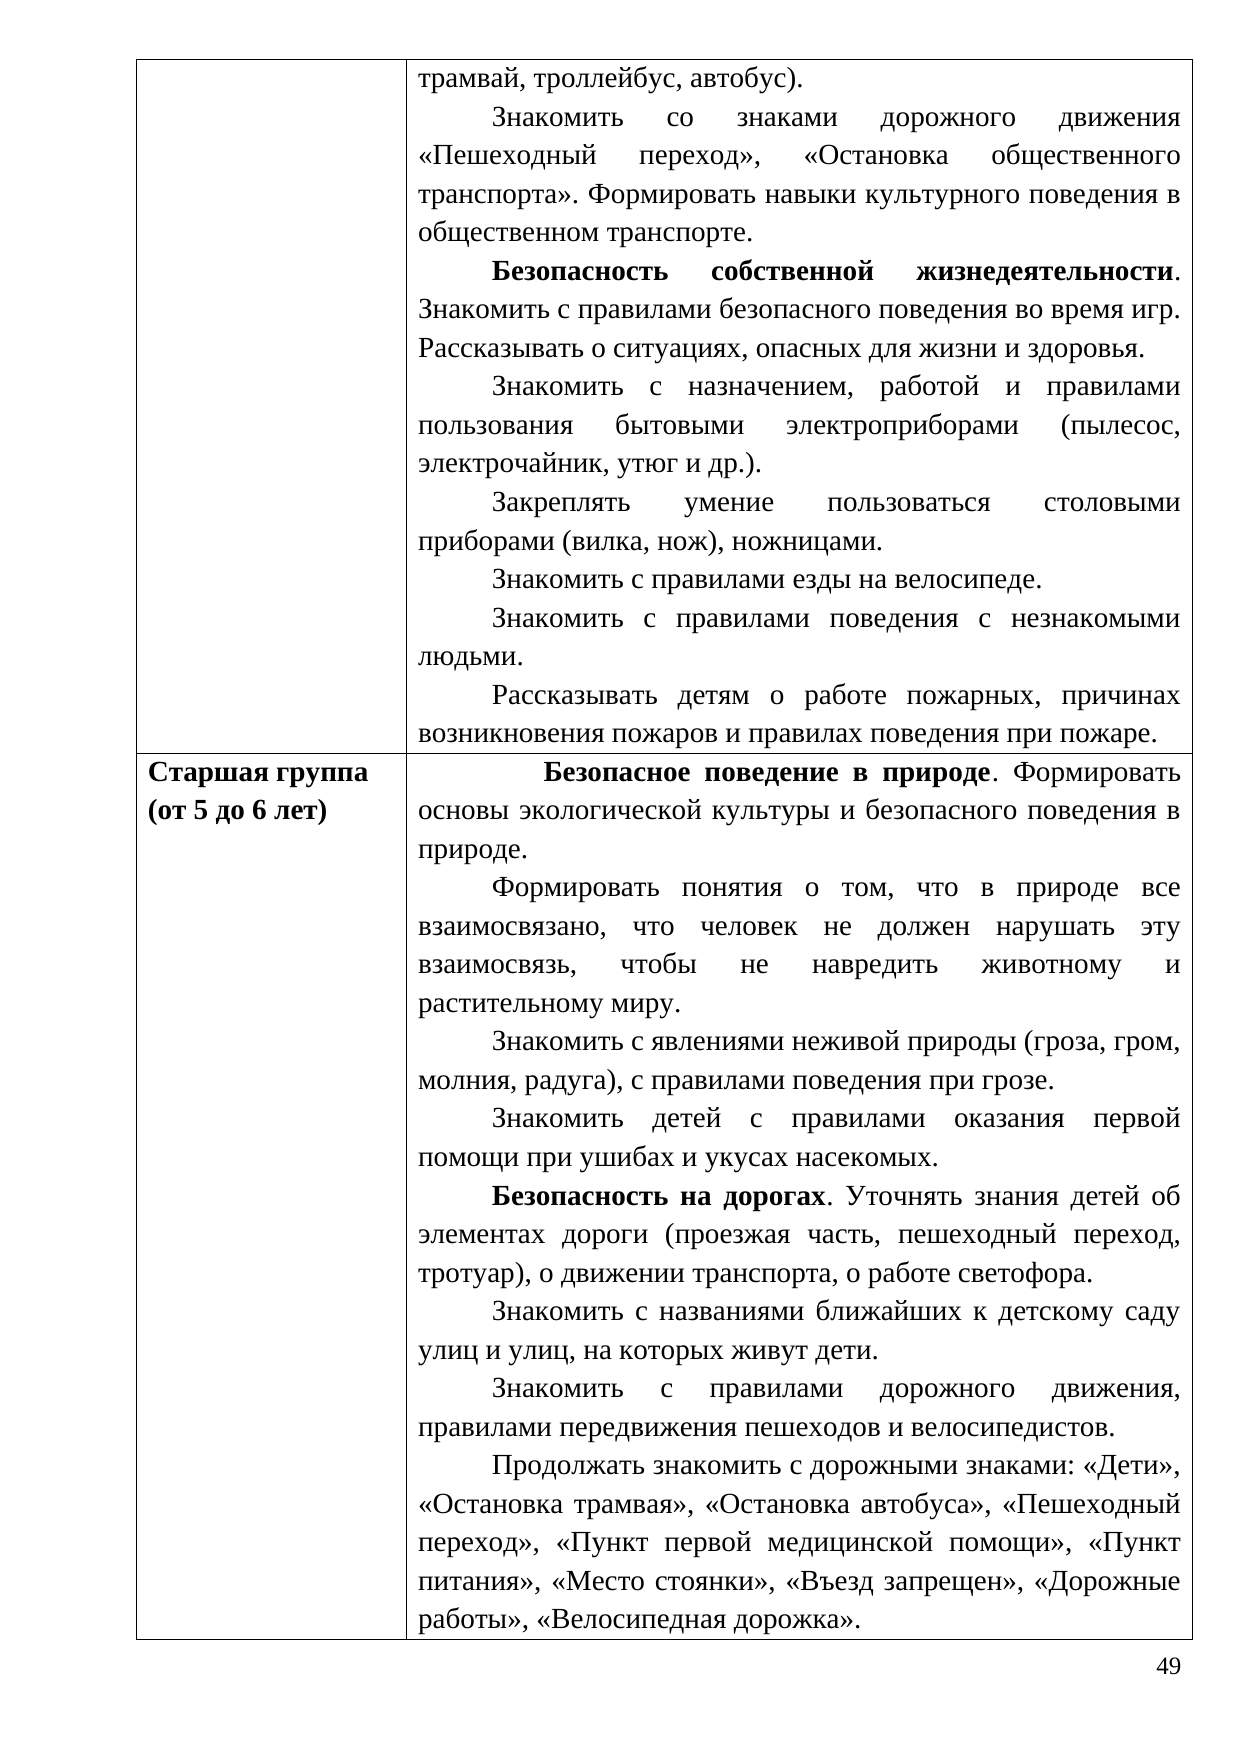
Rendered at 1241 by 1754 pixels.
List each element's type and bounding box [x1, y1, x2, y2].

table_cell [407, 60, 1192, 753]
table_cell [137, 754, 406, 1639]
table_cell [137, 60, 406, 753]
table_cell [407, 754, 1192, 1639]
